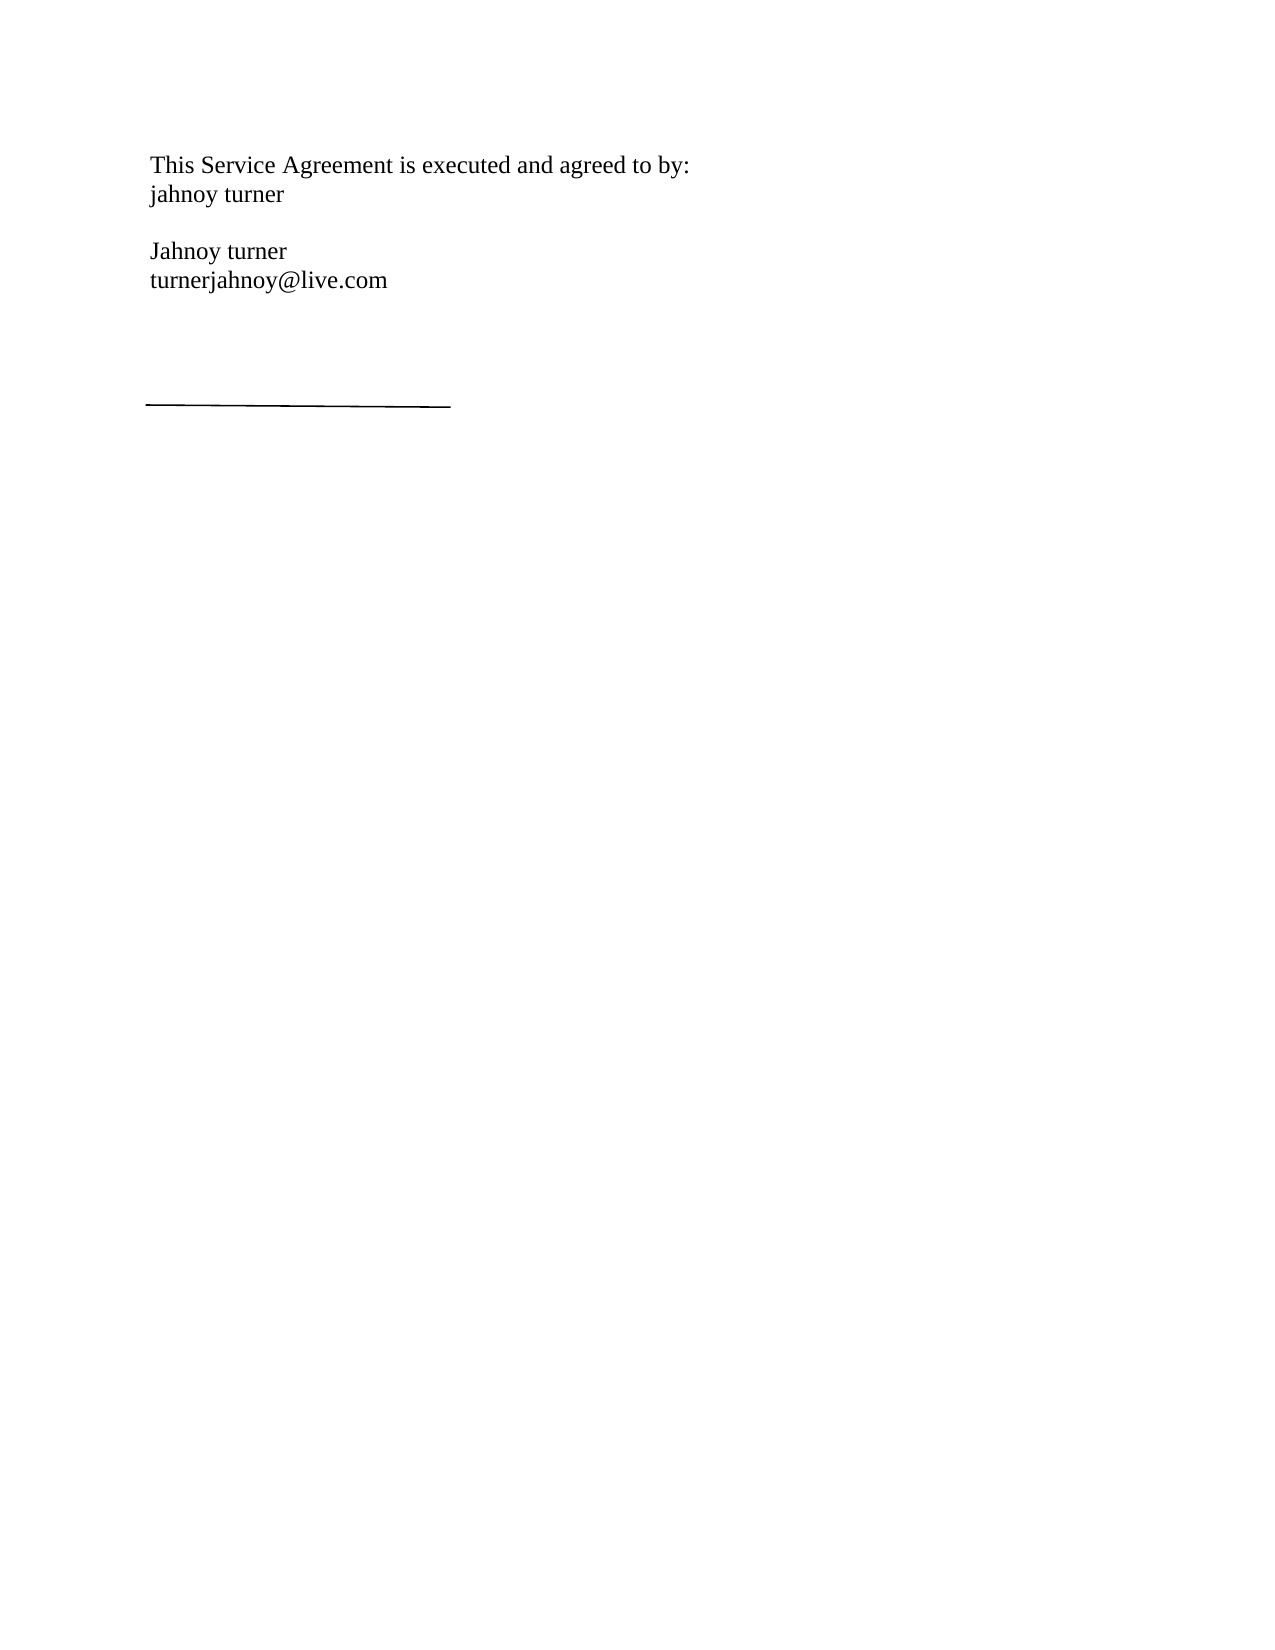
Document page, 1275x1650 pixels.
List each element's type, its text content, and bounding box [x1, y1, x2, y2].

text jahnoy turner [150, 179, 1125, 207]
text This Service Agreement is executed and agreed to by: [150, 150, 1125, 179]
text Jahnoy turner [150, 207, 1125, 265]
text turnerjahnoy@live.com [150, 265, 1125, 294]
